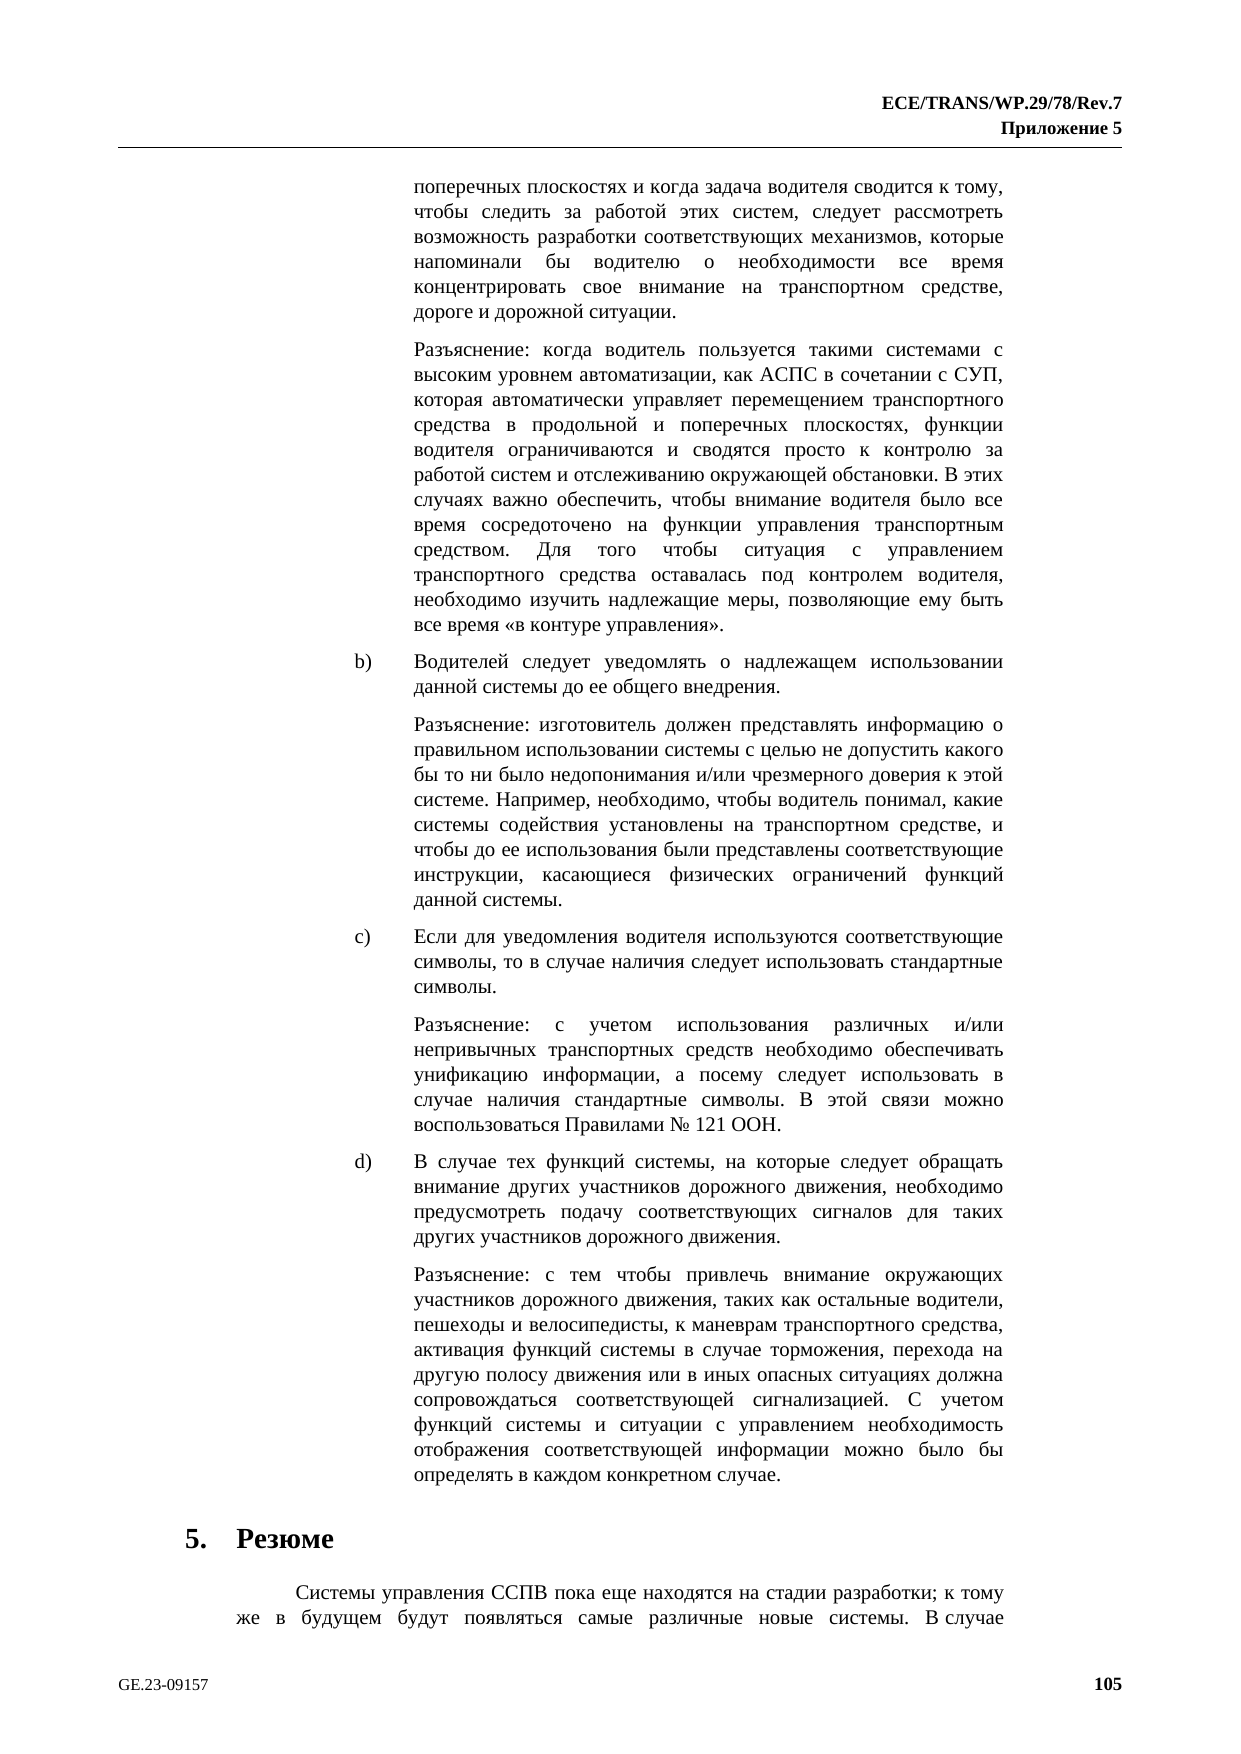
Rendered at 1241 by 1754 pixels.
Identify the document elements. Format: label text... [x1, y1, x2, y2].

text Разъяснение: с учетом использования различных и/или непривычных транспортных средств необходимо обеспечивать унификацию информации, а посему следует использовать в случае наличия стандартные символы. В этой связи можно воспользоваться Правилами № 121 ООН. [354, 1011, 1004, 1136]
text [236, 1579, 1004, 1629]
text Разъяснение: изготовитель должен представлять информацию о правильном использовании системы с целью не допустить какого бы то ни было недопонимания и/или чрезмерного доверия к этой системе. Например, необходимо, чтобы водитель понимал, какие системы содействия установлены на транспортном средстве, и чтобы до ее использования были представлены соответствующие инструкции, касающиеся физических ограничений функций данной системы. [354, 711, 1004, 911]
text Разъяснение: с тем чтобы привлечь внимание окружающих участников дорожного движения, таких как остальные водители, пешеходы и велосипедисты, к маневрам транспортного средства, активация функций системы в случае торможения, перехода на другую полосу движения или в иных опасных ситуациях должна сопровождаться соответствующей сигнализацией. С учетом функций системы и ситуации с управлением необходимость отображения соответствующей информации можно было бы определять в каждом конкретном случае. [354, 1261, 1004, 1486]
text b) Водителей следует уведомлять о надлежащем использовании данной системы до ее общего внедрения. [354, 648, 1004, 698]
text Разъяснение: когда водитель пользуется такими системами с высоким уровнем автоматизации, как АСПС в сочетании с СУП, которая автоматически управляет перемещением транспортного средства в продольной и поперечных плоскостях, функции водителя ограничиваются и сводятся просто к контролю за работой систем и отслеживанию окружающей обстановки. В этих случаях важно обеспечить, чтобы внимание водителя было все время сосредоточено на функции управления транспортным средством. Для того чтобы ситуация с управлением транспортного средства оставалась под контролем водителя, необходимо изучить надлежащие меры, позволяющие ему быть все время «в контуре управления». [354, 336, 1004, 636]
text d) В случае тех функций системы, на которые следует обращать внимание других участников дорожного движения, необходимо предусмотреть подачу соответствующих сигналов для таких других участников дорожного движения. [354, 1148, 1004, 1248]
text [354, 173, 1004, 323]
text c) Если для уведомления водителя используются соответствующие символы, то в случае наличия следует использовать стандартные символы. [354, 923, 1004, 998]
text 5. Резюме [118, 1523, 1004, 1554]
